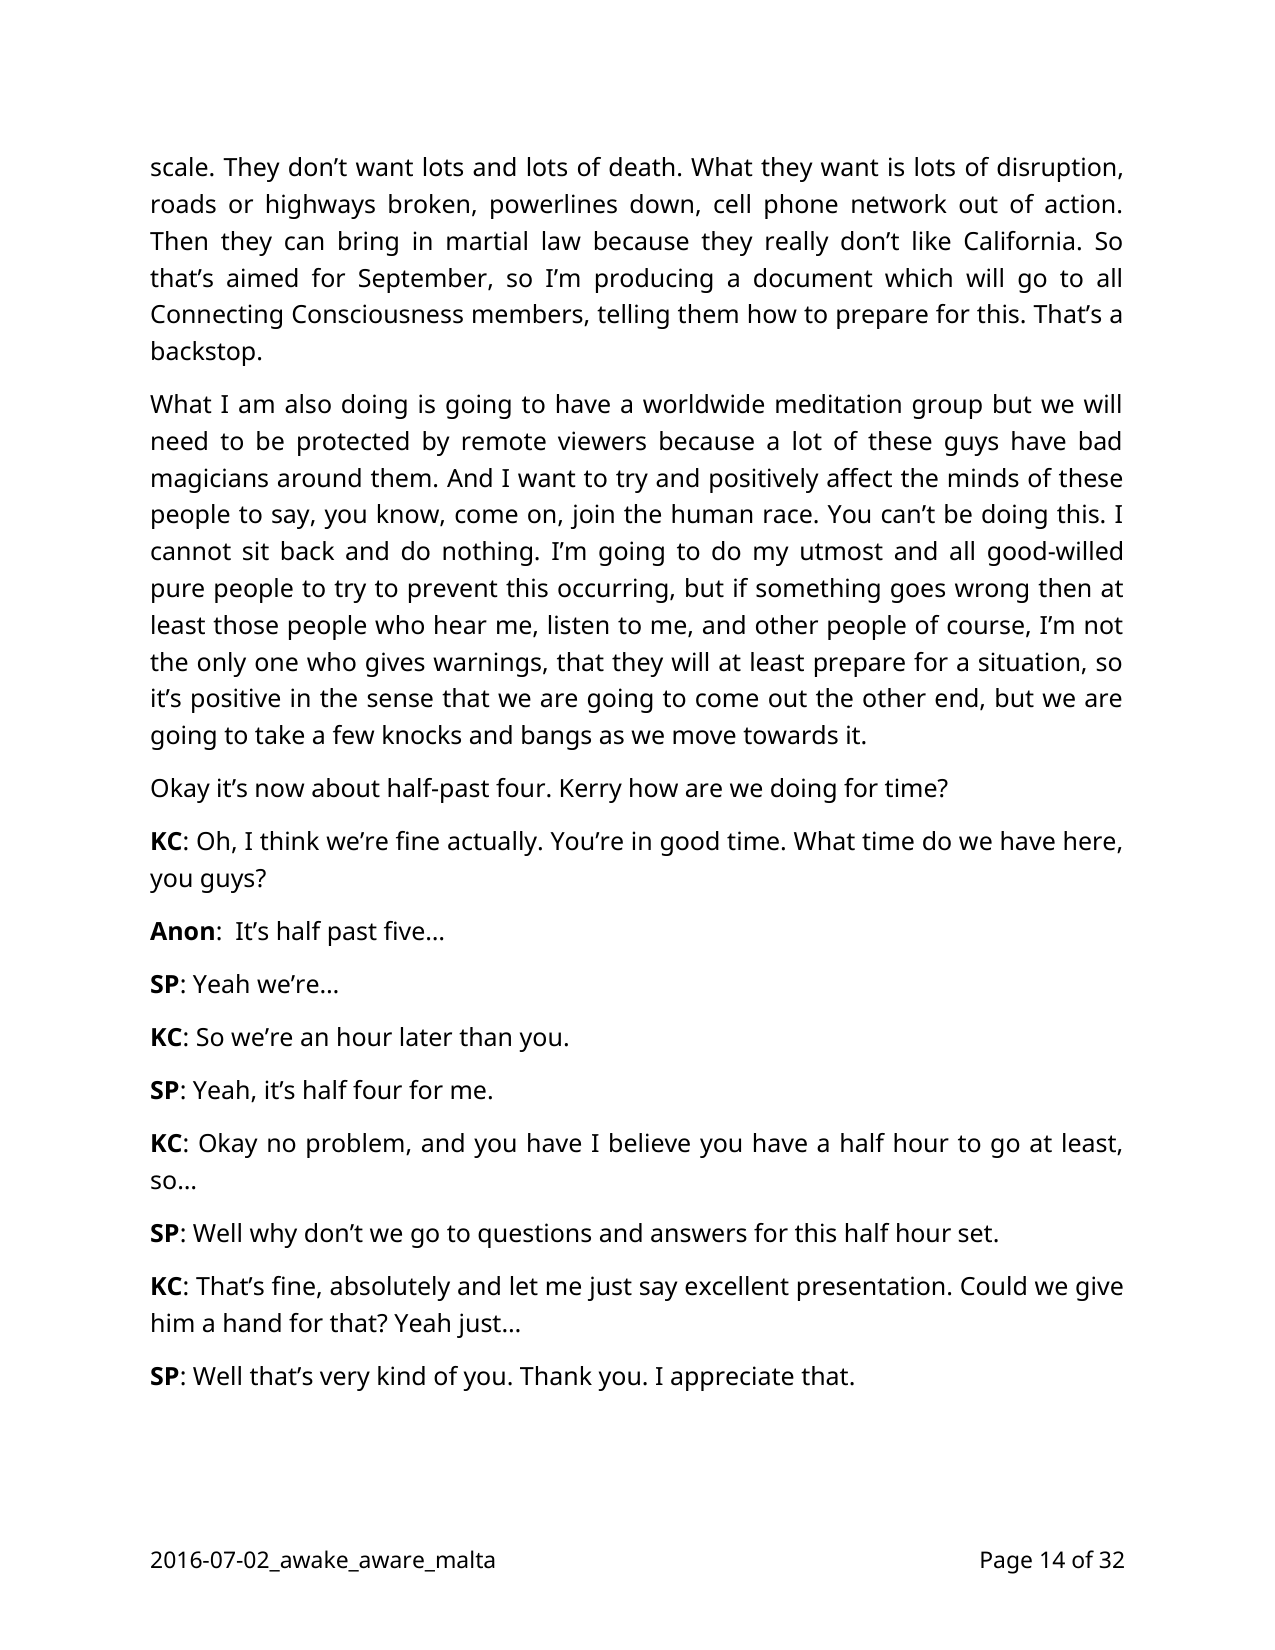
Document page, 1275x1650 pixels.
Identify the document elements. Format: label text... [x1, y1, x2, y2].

text KC: So we’re an hour later than you. [150, 1020, 1125, 1054]
text KC: Okay no problem, and you have I believe you have a half hour to go at least, so… [150, 1126, 1125, 1197]
text SP: Yeah we’re… [150, 967, 1125, 1001]
text KC: That’s fine, absolutely and let me just say excellent presentation. Could we give him a hand for that? Yeah just… [150, 1268, 1125, 1339]
text SP: Yeah, it’s half four for me. [150, 1073, 1125, 1107]
text Okay it’s now about half-past four. Kerry how are we doing for time? [150, 771, 1125, 805]
text SP: Well that’s very kind of you. Thank you. I appreciate that. [150, 1358, 1125, 1392]
text Anon: It’s half past five… [150, 914, 1125, 948]
text SP: Well why don’t we go to questions and answers for this half hour set. [150, 1216, 1125, 1249]
text What I am also doing is going to have a worldwide meditation group but we will need to be protected by remote viewers because a lot of these guys have bad magicians around them. And I want to try and positively affect the minds of these people to say, you know, come on, join the human race. You can’t be doing this. I cannot sit back and do nothing. I’m going to do my utmost and all good-willed pure people to try to prevent this occurring, but if something goes wrong then at least those people who hear me, listen to me, and other people of course, I’m not the only one who gives warnings, that they will at least prepare for a situation, so it’s positive in the sense that we are going to come out the other end, but we are going to take a few knocks and bangs as we move towards it. [150, 387, 1125, 752]
text KC: Oh, I think we’re fine actually. You’re in good time. What time do we have here, you guys? [150, 824, 1125, 895]
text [150, 150, 1125, 368]
